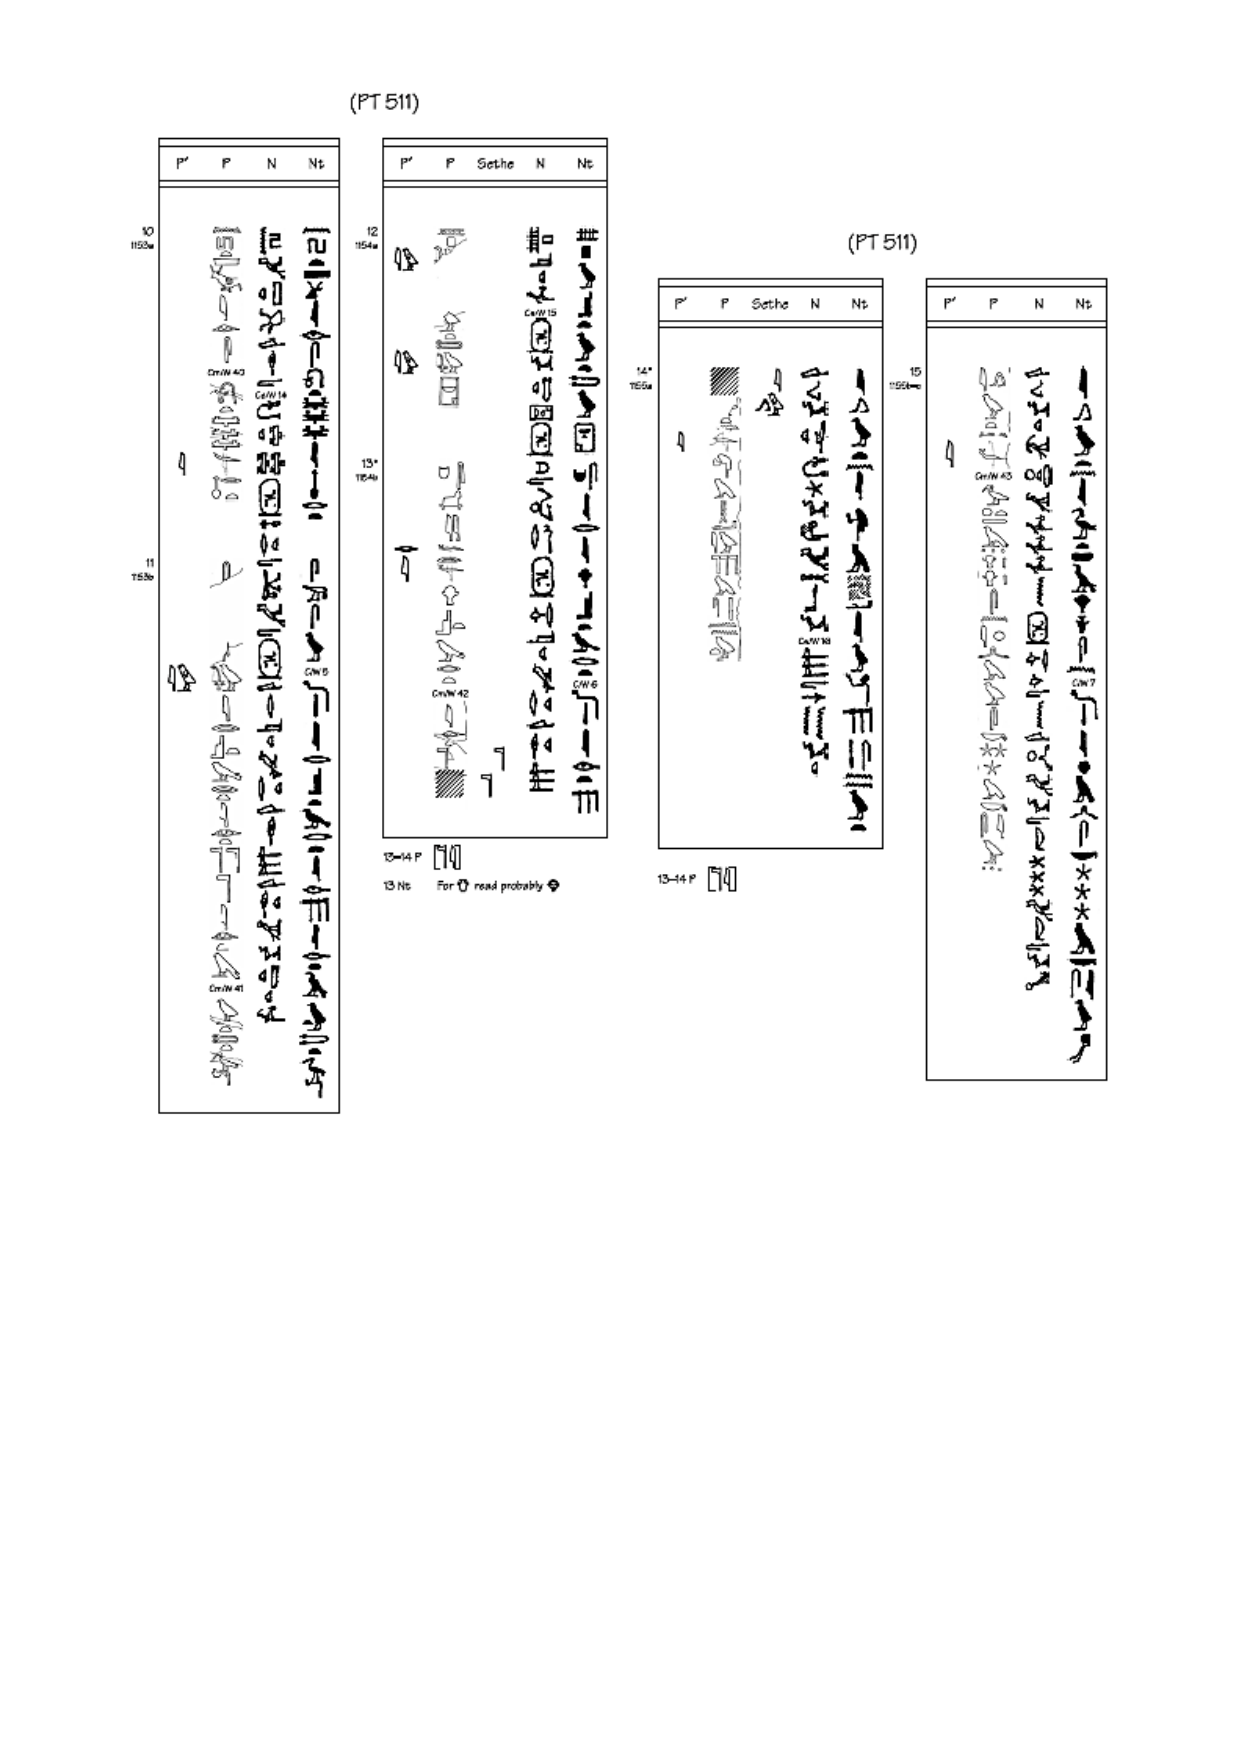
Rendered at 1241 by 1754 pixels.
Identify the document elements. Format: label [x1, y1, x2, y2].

picture [110, 88, 1114, 1125]
